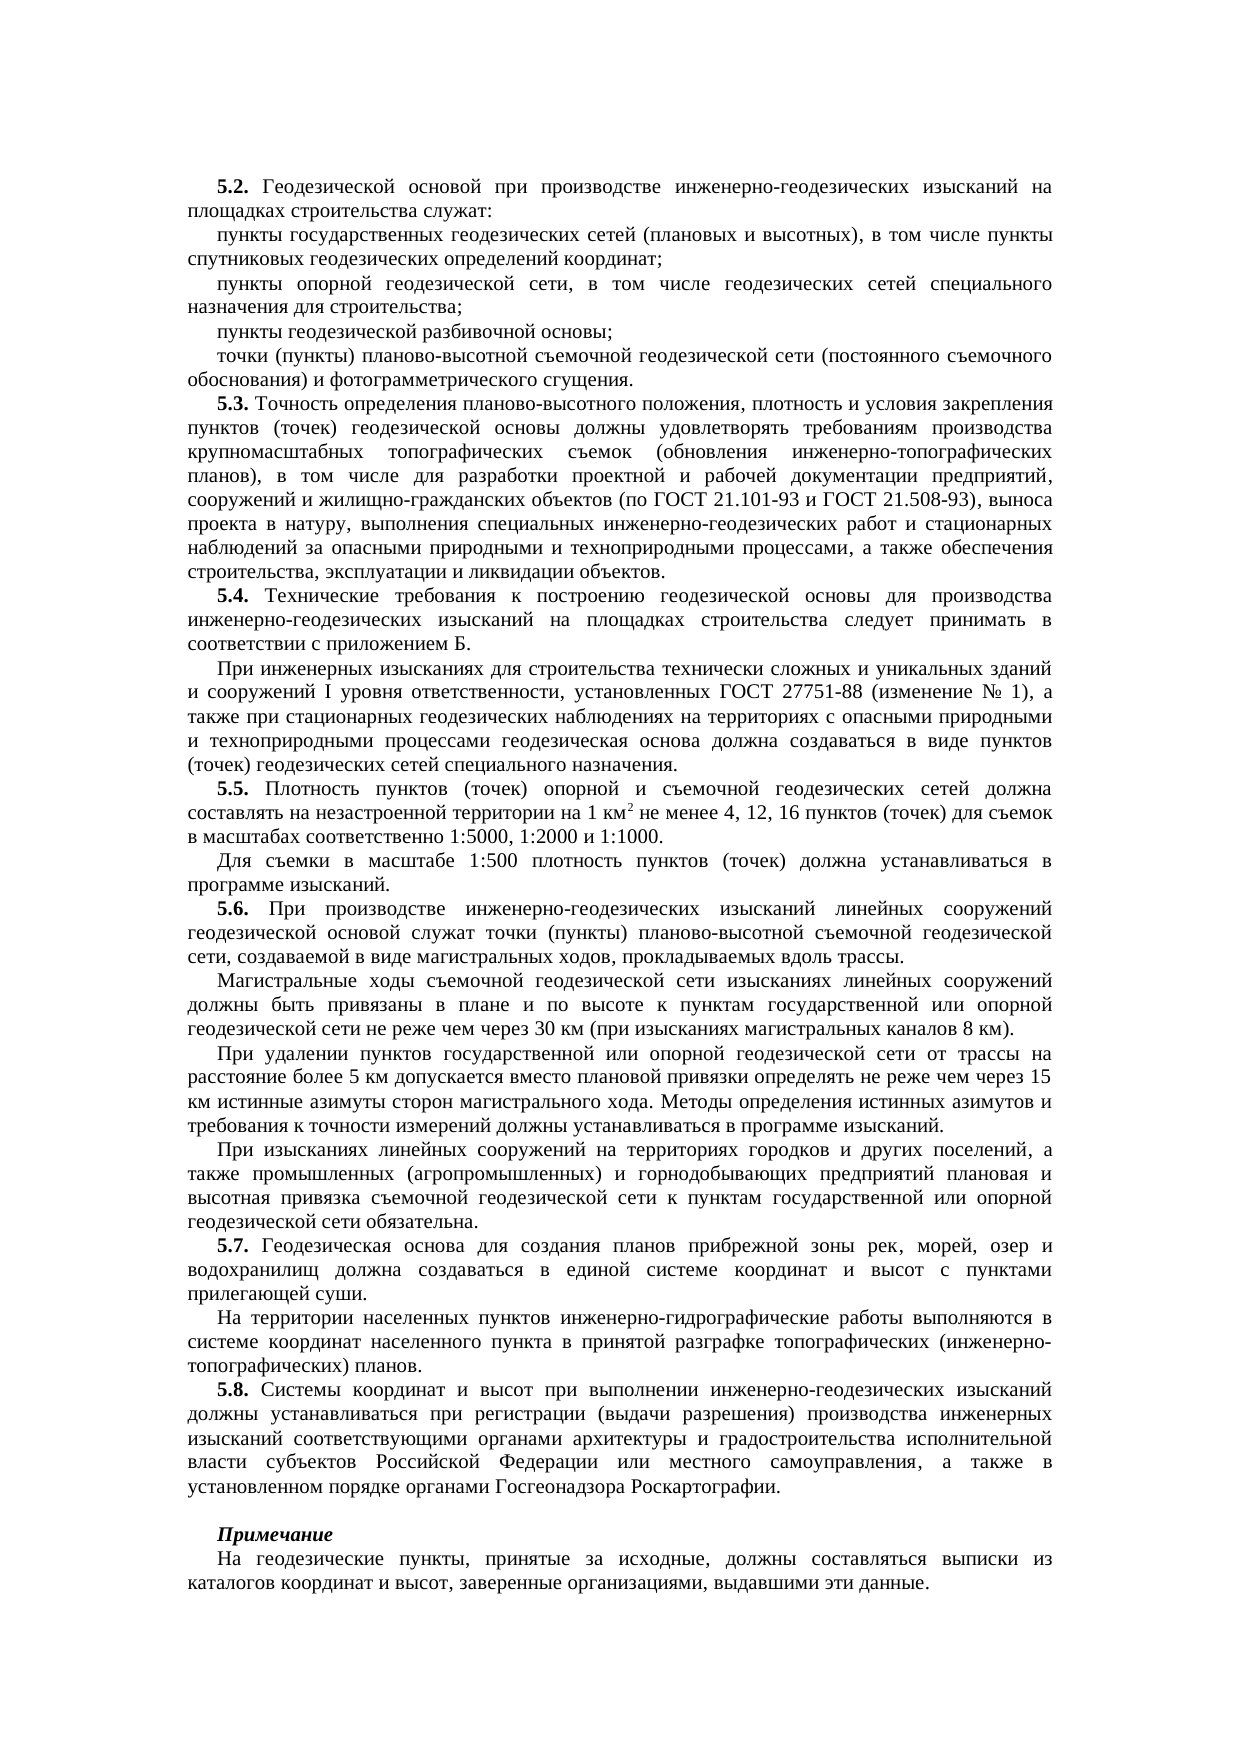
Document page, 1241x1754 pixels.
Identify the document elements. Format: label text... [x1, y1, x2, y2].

text Для съемки в масштабе 1500 плотность пунктов (точек) должна устанавливаться в программе изысканий. [187, 848, 1053, 896]
text 5.4. Технические требования к построению геодезической основы для производства инженерно-геодезических изысканий на площадках строительства следует принимать в соответствии с приложением Б. [187, 583, 1053, 655]
text 5.7. Геодезическая основа для создания планов прибрежной зоны рек морей озер и водохранилищ должна создаваться в единой системе координат и высот с пунктами прилегающей суши. [187, 1233, 1053, 1305]
text На территории населенных пунктов инженерно-гидрографические работы выполняются в системе координат населенного пункта в принятой разграфке топографических (инженерно-топографических) планов. [187, 1305, 1053, 1377]
text На геодезические пункты принятые за исходные должны составляться выписки из каталогов координат и высот заверенные организациями выдавшими эти данные. [187, 1546, 1053, 1594]
text пункты государственных геодезических сетей (плановых и высотных) в том числе пункты спутниковых геодезических определений координат [187, 222, 1053, 270]
text 5.3. Точность определения планово-высотного положения плотность и условия закрепления пунктов (точек) геодезической основы должны удовлетворять требованиям производства крупномасштабных топографических съемок (обновления инженерно-топографических планов) в том числе для разработки проектной и рабочей документации предприятий сооружений и жилищно-гражданских объектов (по ГОСТ 21.101-93 и ГОСТ 21.508-93) выноса проекта в натуру выполнения специальных инженерно-геодезических работ и стационарных наблюдений за опасными природными и техноприродными процессами а также обеспечения строительства эксплуатации и ликвидации объектов. [187, 391, 1053, 583]
text 5.5. Плотность пунктов (точек) опорной и съемочной геодезических сетей должна составлять на незастроенной территории на 1 км2 не менее 4 12 16 пунктов (точек) для съемок в масштабах соответственно 15000 12000 и 11000. [187, 776, 1053, 848]
text При удалении пунктов государственной или опорной геодезической сети от трассы на расстояние более 5 км допускается вместо плановой привязки определять не реже чем через 15 км истинные азимуты сторон магистрального хода. Методы определения истинных азимутов и требования к точности измерений должны устанавливаться в программе изысканий. [187, 1040, 1053, 1137]
text точки (пункты) планово-высотной съемочной геодезической сети (постоянного съемочного обоснования) и фотограмметрического сгущения. [187, 342, 1053, 391]
text пункты опорной геодезической сети в том числе геодезических сетей специального назначения для строительства [187, 270, 1053, 318]
text 5.8. Системы координат и высот при выполнении инженерно-геодезических изысканий должны устанавливаться при регистрации (выдачи разрешения) производства инженерных изысканий соответствующими органами архитектуры и градостроительства исполнительной власти субъектов Российской Федерации или местного самоуправления а также в установленном порядке органами Госгеонадзора Роскартографии. [187, 1377, 1053, 1497]
text 5.2. Геодезической основой при производстве инженерно-геодезических изысканий на площадках строительства служат [187, 174, 1053, 222]
text Примечание [187, 1522, 1053, 1546]
text При инженерных изысканиях для строительства технически сложных и уникальных зданий и сооружений I уровня ответственности установленных ГОСТ 27751-88 (изменение № 1) а также при стационарных геодезических наблюдениях на территориях с опасными природными и техноприродными процессами геодезическая основа должна создаваться в виде пунктов (точек) геодезических сетей специального назначения. [187, 655, 1053, 776]
text 5.6. При производстве инженерно-геодезических изысканий линейных сооружений геодезической основой служат точки (пункты) планово-высотной съемочной геодезической сети создаваемой в виде магистральных ходов прокладываемых вдоль трассы. [187, 896, 1053, 968]
text пункты геодезической разбивочной основы [187, 318, 1053, 342]
text При изысканиях линейных сооружений на территориях городков и других поселений а также промышленных (агропромышленных) и горнодобывающих предприятий плановая и высотная привязка съемочной геодезической сети к пунктам государственной или опорной геодезической сети обязательна. [187, 1137, 1053, 1233]
text Магистральные ходы съемочной геодезической сети изысканиях линейных сооружений должны быть привязаны в плане и по высоте к пунктам государственной или опорной геодезической сети не реже чем через 30 км (при изысканиях магистральных каналов 8 км). [187, 968, 1053, 1040]
